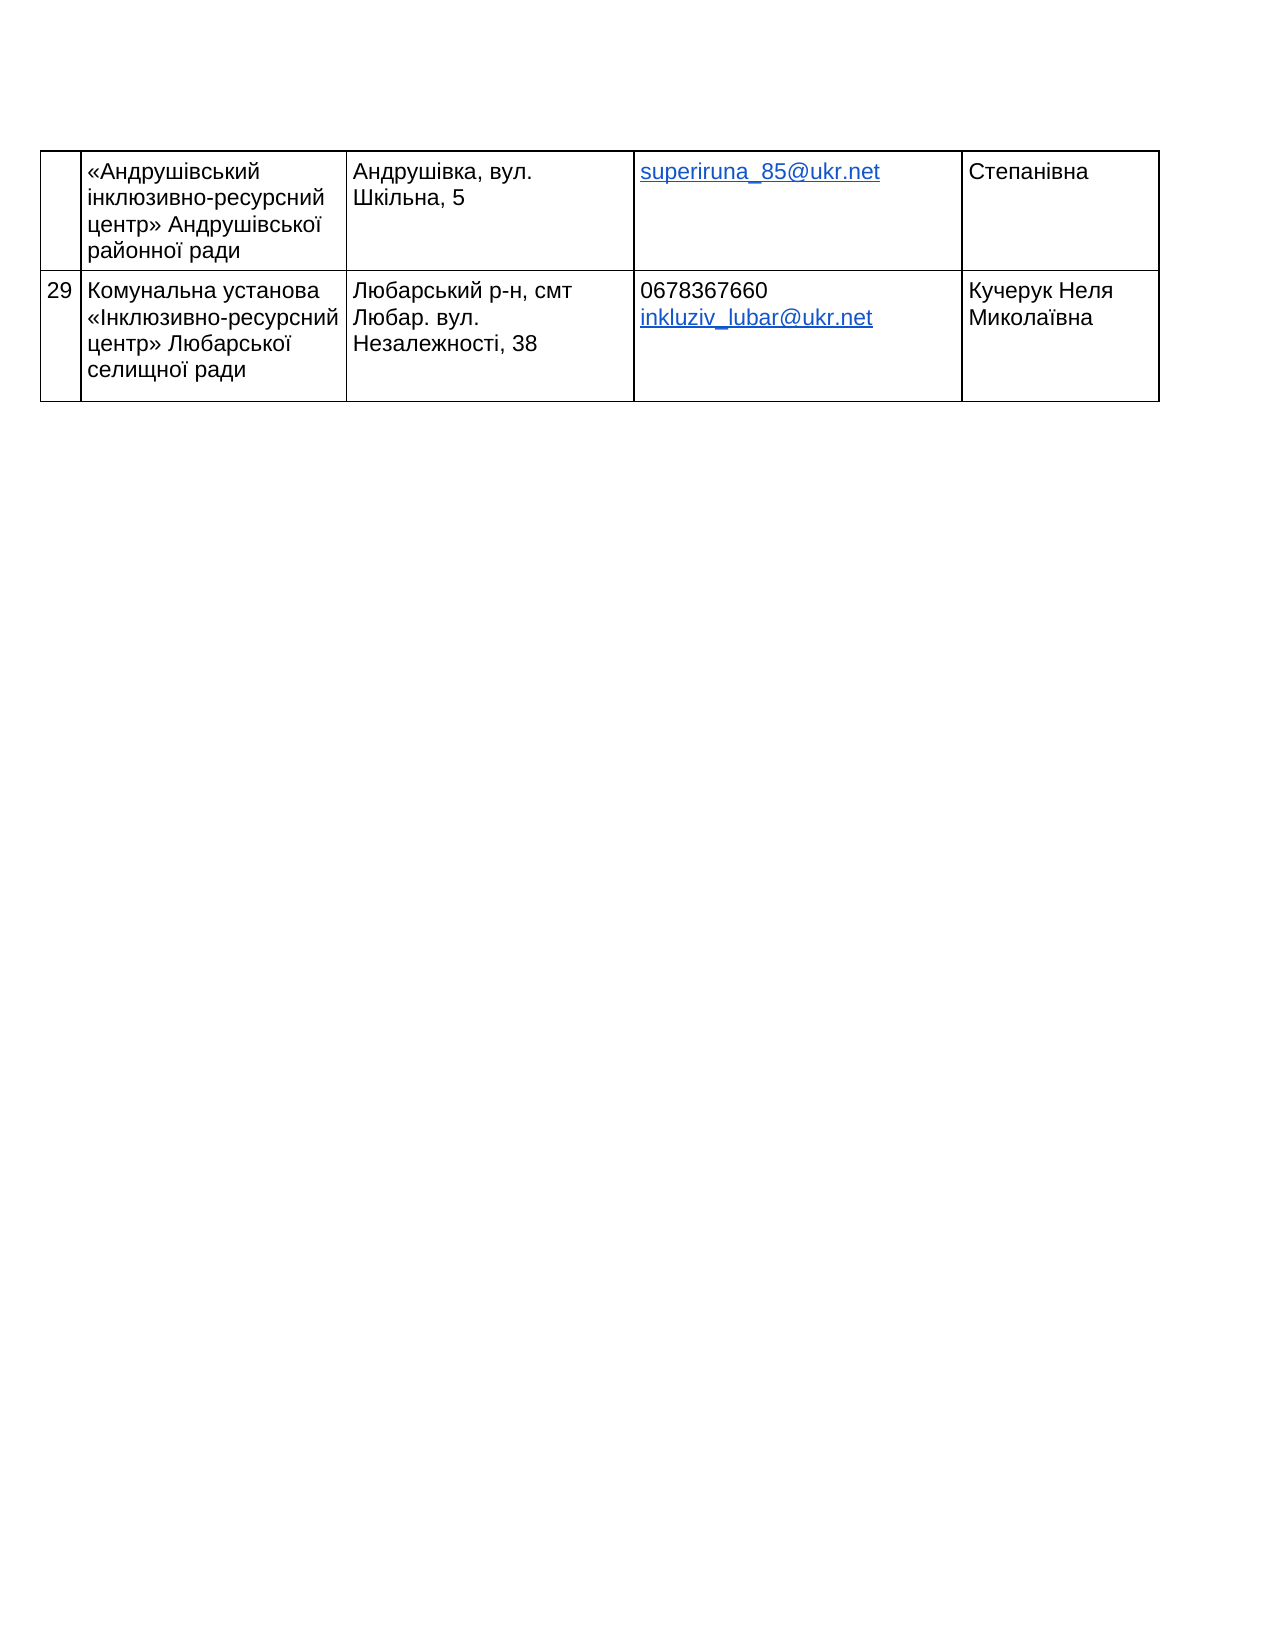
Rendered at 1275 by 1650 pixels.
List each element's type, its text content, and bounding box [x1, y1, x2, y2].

table_cell 0678367660 inkluziv_lubar@ukr.net [635, 271, 961, 401]
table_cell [82, 152, 346, 269]
table_cell Кучерук Неля Миколаївна [963, 271, 1158, 401]
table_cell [963, 152, 1158, 269]
table_cell 29 [41, 271, 80, 401]
table_cell 28 [41, 152, 80, 269]
table_cell Любарський р-н, смт Любар. вул. Незалежності, 38 [347, 271, 633, 401]
table_cell Комунальна установа «Інклюзивно-ресурсний центр» Любарської селищної ради [82, 271, 346, 401]
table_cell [347, 152, 633, 269]
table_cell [635, 152, 961, 269]
